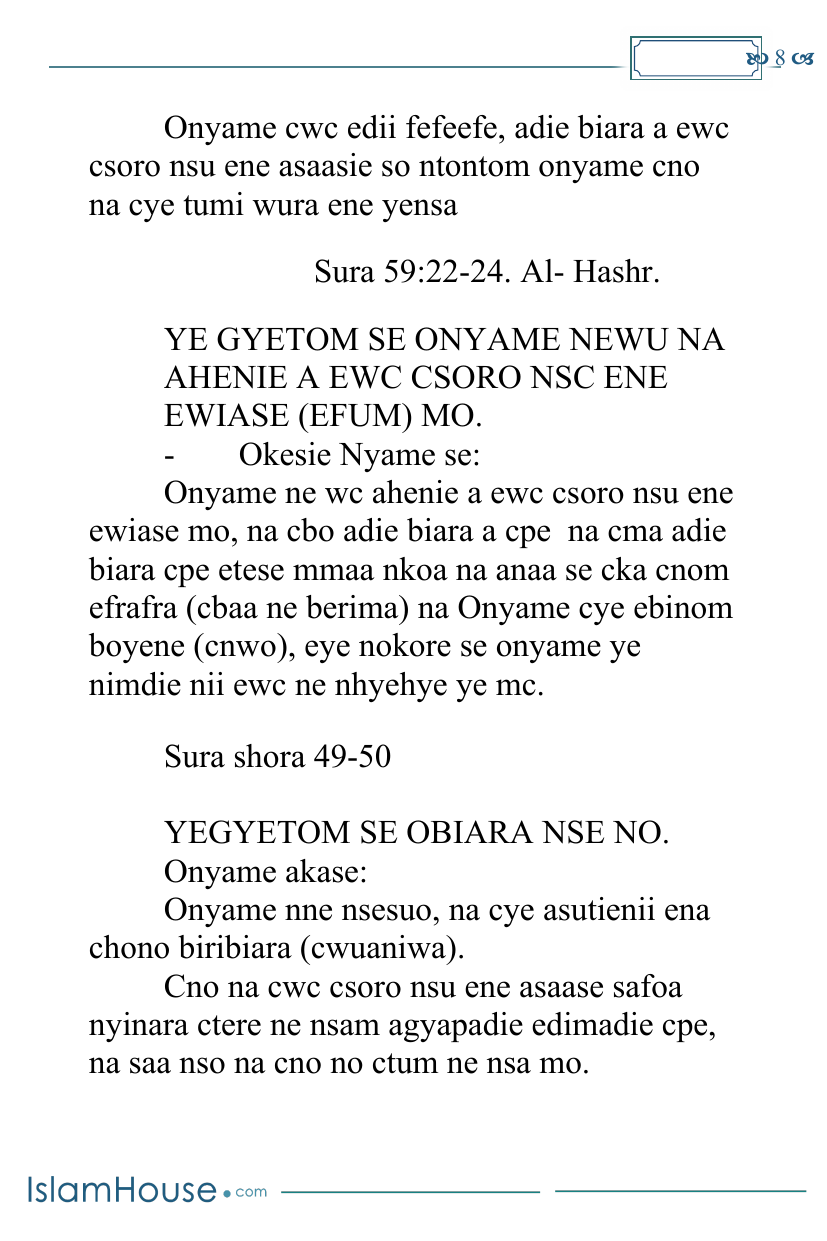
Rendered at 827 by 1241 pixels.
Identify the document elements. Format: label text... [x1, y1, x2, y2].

picture [20, 1171, 541, 1209]
list Onyame akase: [89, 851, 738, 889]
list YE GYETOM SE ONYAME NEWU NA AHENIE A EWC CSORO NSC ENE EWIASE (EFUM) MO. [164, 319, 738, 434]
list Okesie Nyame se: [89, 434, 738, 472]
text Onyame cwc edii fefeefe, adie biara a ewc csoro nsu ene asaasie so ntontom onyame cno na cye tumi wura ene yensa [89, 107, 738, 222]
picture [548, 1170, 807, 1208]
list Sura shora 49-50 [89, 702, 738, 774]
text Sura 59:22-24. Al- Hashr. [89, 252, 738, 290]
list YEGYETOM SE OBIARA NSE NO. [89, 813, 738, 851]
list Onyame nne nsesuo, na cye asutienii ena chono biribiara (cwuaniwa). [89, 889, 738, 966]
list Cno na cwc csoro nsu ene asaase safoa nyinara ctere ne nsam agyapadie edimadie cpe, na saa nso na cno no ctum ne nsa mo. [89, 966, 738, 1081]
list Onyame ne wc ahenie a ewc csoro nsu ene ewiase mo, na cbo adie biara a cpe na cma adie biara cpe etese mmaa nkoa na anaa se cka cnom efrafra (cbaa ne berima) na Onyame cye ebinom boyene (cnwo), eye nokore se onyame ye nimdie nii ewc ne nhyehye ye mc. [89, 472, 738, 702]
